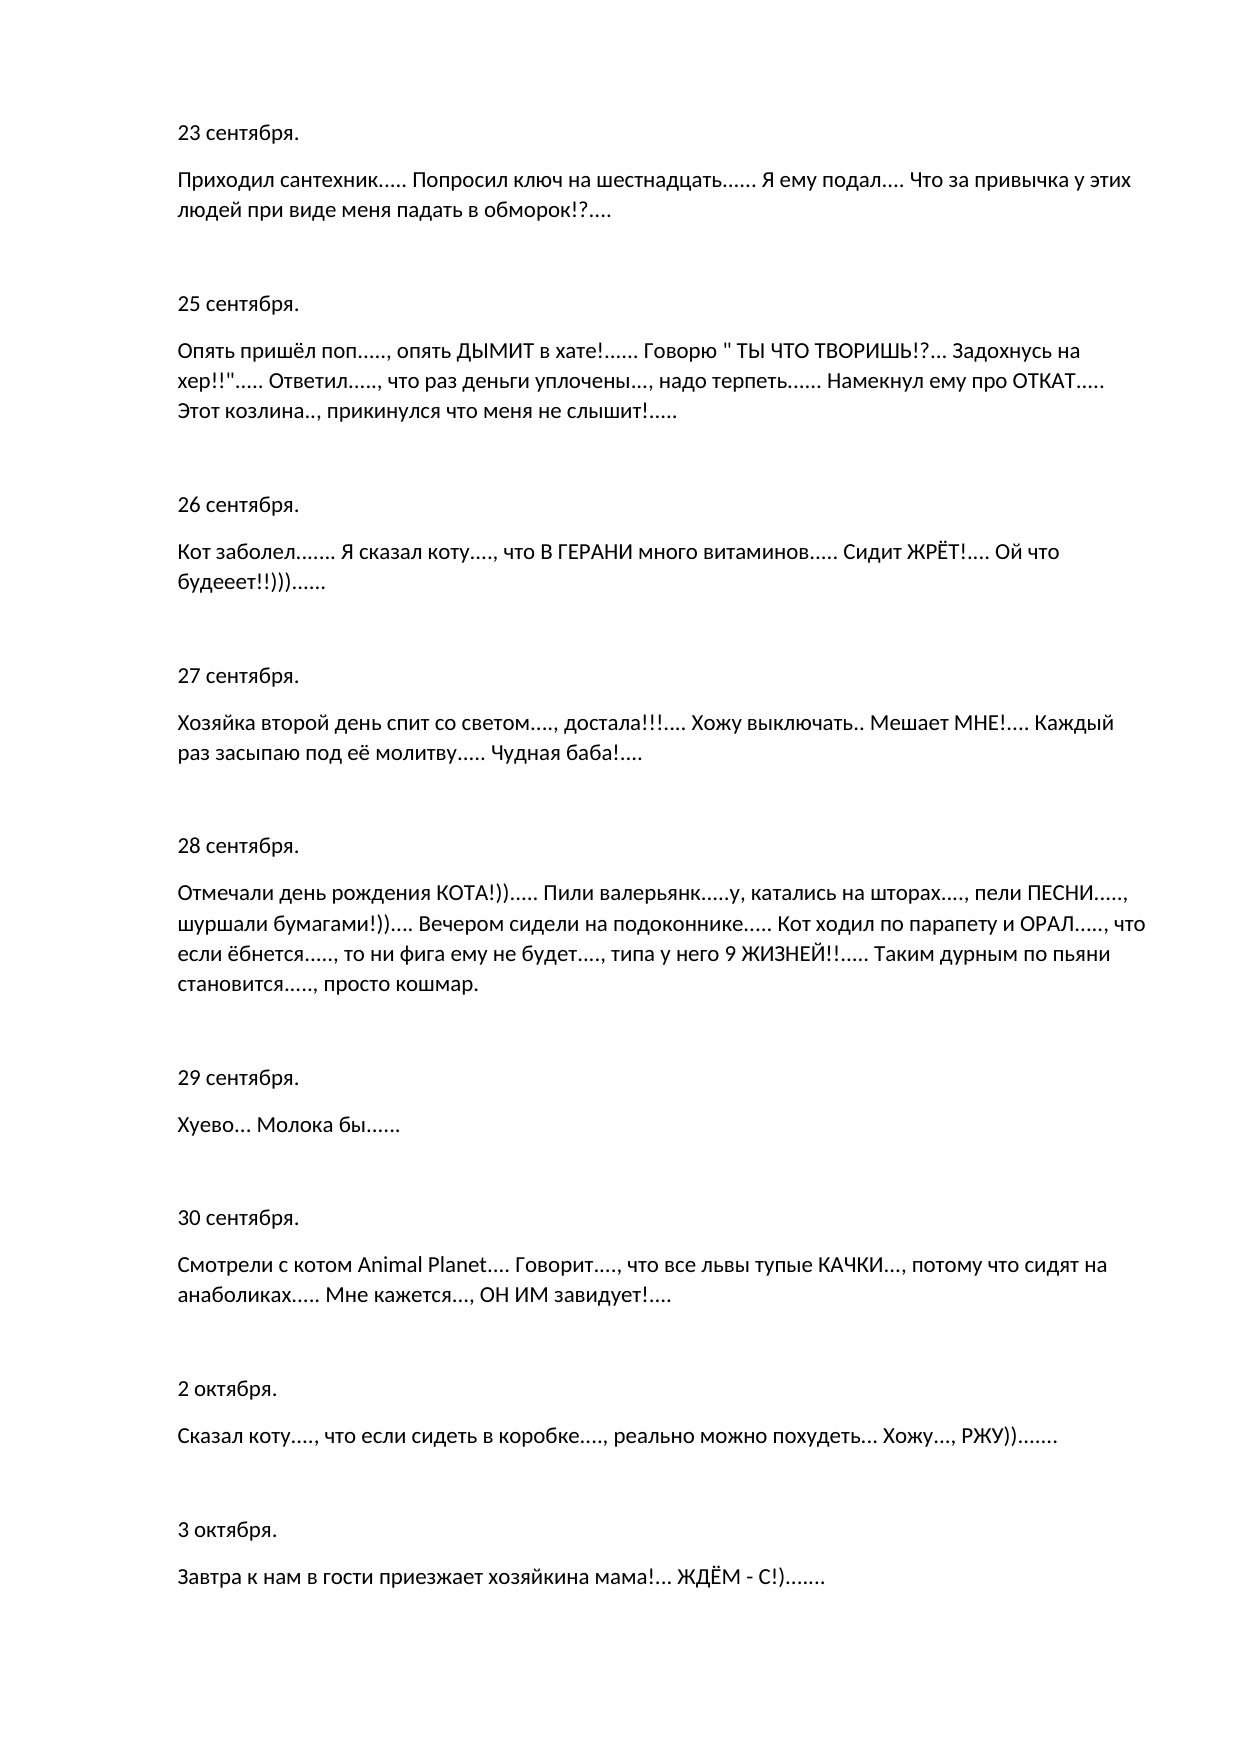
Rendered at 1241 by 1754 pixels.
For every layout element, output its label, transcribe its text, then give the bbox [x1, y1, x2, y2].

text Отмечали день рождения КОТА!))..... Пили валерьянк.....у, катались на шторах...., пели ПЕСНИ....., шуршали бумагами!)).... Вечером сидели на подоконнике..... Кот ходил по парапету и ОРАЛ....., что если ёбнется....., то ни фига ему не будет...., типа у него 9 ЖИЗНЕЙ!!..... Таким дурным по пьяни становится....., просто кошмар. [177, 878, 1152, 997]
text Сказал коту...., что если сидеть в коробке...., реально можно похудеть... Хожу..., РЖУ))....... [177, 1421, 1152, 1449]
text Смотрели с котом Animal Planet.... Говорит...., что все львы тупые КАЧКИ..., потому что сидят на анаболиках..... Мне кажется..., ОН ИМ завидует!.... [177, 1250, 1152, 1309]
text 27 сентября. [177, 661, 1152, 689]
text 28 сентября. [177, 832, 1152, 860]
text 23 сентября. [177, 118, 1152, 146]
text Опять пришёл поп....., опять ДЫМИТ в хате!...... Говорю " ТЫ ЧТО ТВОРИШЬ!?... Задохнусь на хер!!"..... Ответил....., что раз деньги уплочены..., надо терпеть...... Намекнул ему про ОТКАТ..... Этот козлина.., прикинулся что меня не слышит!..... [177, 336, 1152, 424]
text Хуево... Молока бы...... [177, 1110, 1152, 1138]
text 25 сентября. [177, 289, 1152, 317]
text 26 сентября. [177, 490, 1152, 518]
text 30 сентября. [177, 1203, 1152, 1232]
text 3 октября. [177, 1515, 1152, 1543]
text 2 октября. [177, 1374, 1152, 1402]
text Кот заболел....... Я сказал коту...., что В ГЕРАНИ много витаминов..... Сидит ЖРЁТ!.... Ой что будееет!!)))...... [177, 537, 1152, 595]
text Хозяйка второй день спит со светом...., достала!!!.... Хожу выключать.. Мешает МНЕ!.... Каждый раз засыпаю под её молитву..... Чудная баба!.... [177, 708, 1152, 766]
text Завтра к нам в гости приезжает хозяйкина мама!... ЖДЁМ - С!)....... [177, 1562, 1152, 1590]
text 29 сентября. [177, 1063, 1152, 1091]
text Приходил сантехник..... Попросил ключ на шестнадцать...... Я ему подал.... Что за привычка у этих людей при виде меня падать в обморок!?.... [177, 165, 1152, 223]
